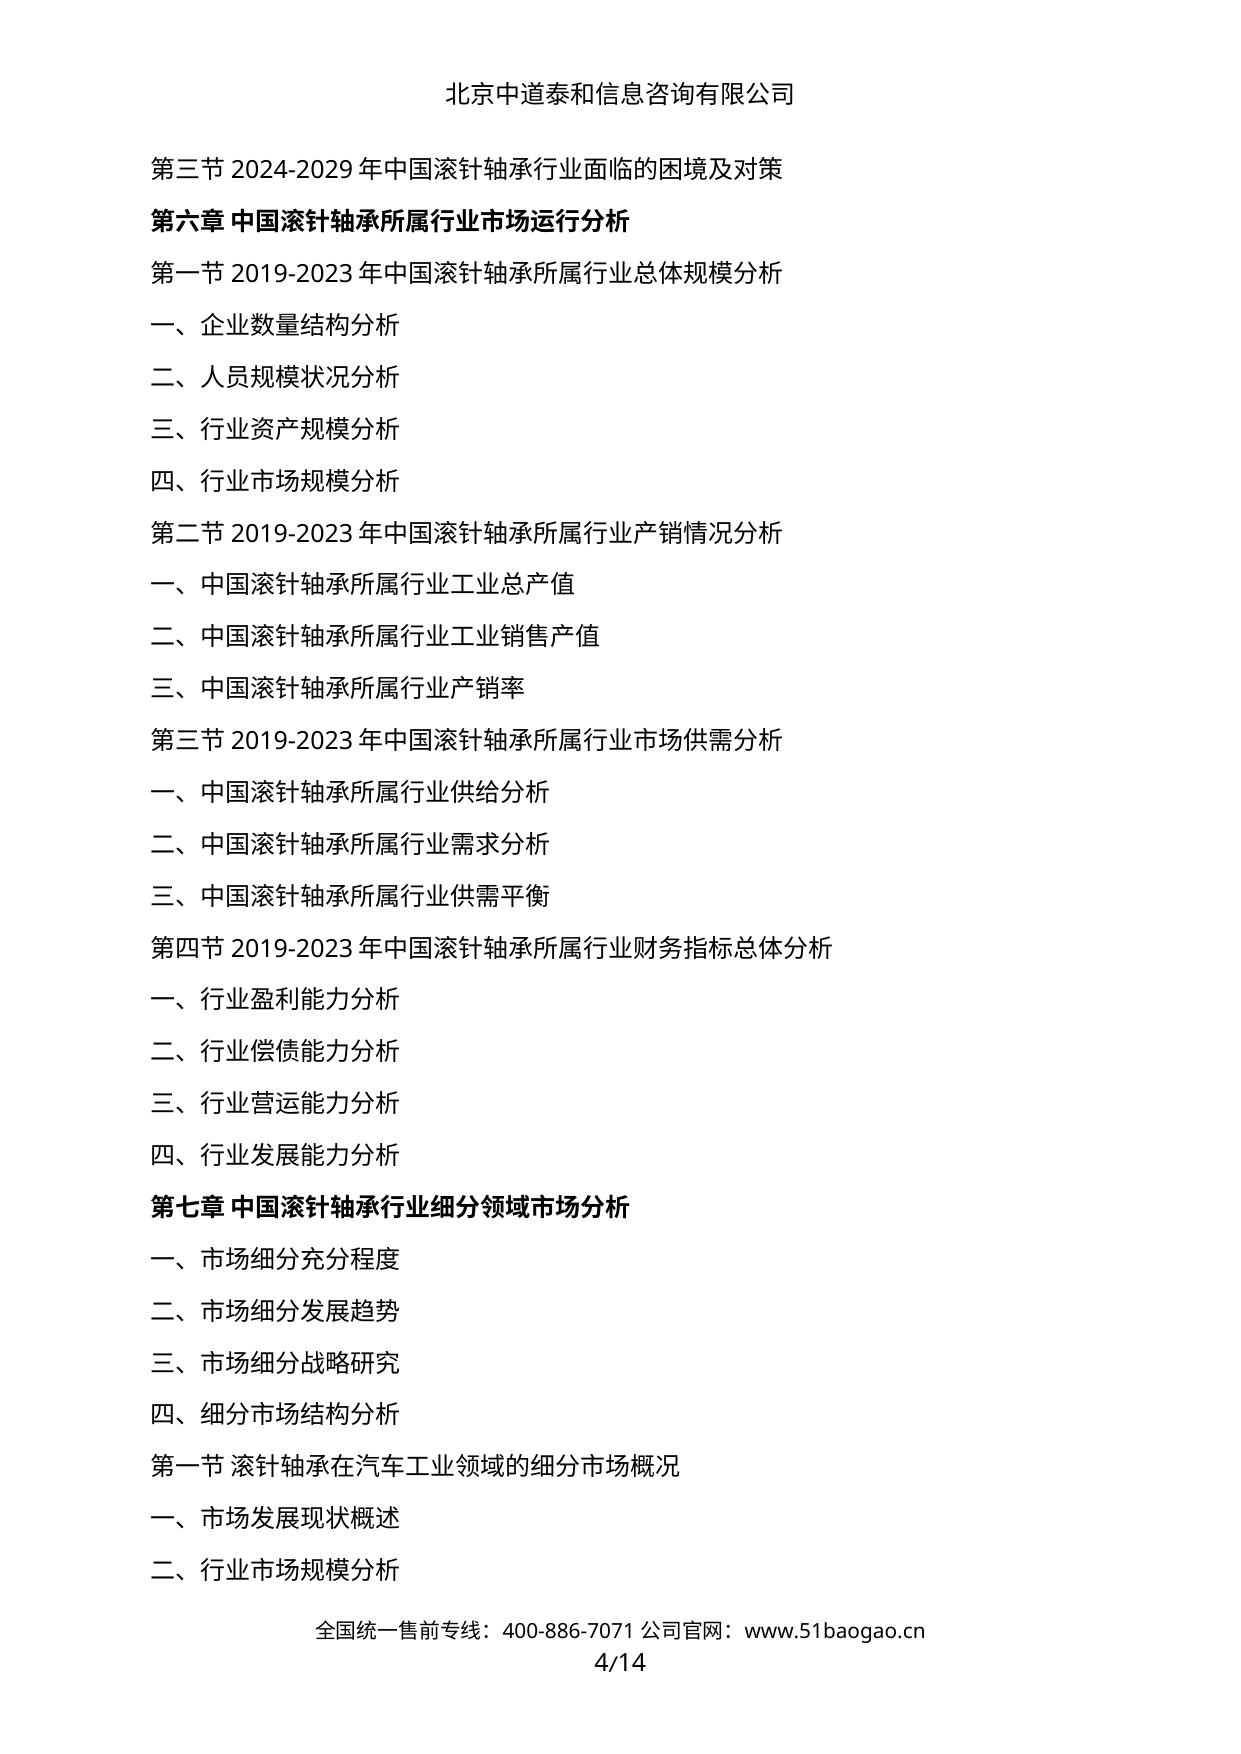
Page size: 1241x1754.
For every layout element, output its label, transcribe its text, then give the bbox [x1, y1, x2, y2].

text 四、细分市场结构分析 [150, 1395, 1090, 1431]
text 第四节 2019-2023年中国滚针轴承所属行业财务指标总体分析 [150, 928, 1090, 964]
text 一、行业盈利能力分析 [150, 980, 1090, 1016]
text 二、市场细分发展趋势 [150, 1291, 1090, 1327]
text 第二节 2019-2023年中国滚针轴承所属行业产销情况分析 [150, 513, 1090, 549]
text 二、中国滚针轴承所属行业工业销售产值 [150, 617, 1090, 653]
text 一、中国滚针轴承所属行业供给分析 [150, 772, 1090, 809]
text 三、行业营运能力分析 [150, 1084, 1090, 1120]
text 三、市场细分战略研究 [150, 1343, 1090, 1379]
text 一、市场发展现状概述 [150, 1499, 1090, 1535]
text 一、中国滚针轴承所属行业工业总产值 [150, 565, 1090, 601]
text 二、行业市场规模分析 [150, 1551, 1090, 1587]
text 第七章 中国滚针轴承行业细分领域市场分析 [150, 1187, 1090, 1224]
text 二、人员规模状况分析 [150, 357, 1090, 394]
text 一、市场细分充分程度 [150, 1239, 1090, 1276]
text 三、行业资产规模分析 [150, 409, 1090, 446]
text 第三节 2019-2023年中国滚针轴承所属行业市场供需分析 [150, 721, 1090, 757]
text 第三节 2024-2029年中国滚针轴承行业面临的困境及对策 [150, 150, 1090, 186]
text 二、行业偿债能力分析 [150, 1032, 1090, 1068]
text 第六章 中国滚针轴承所属行业市场运行分析 [150, 202, 1090, 238]
text 三、中国滚针轴承所属行业供需平衡 [150, 876, 1090, 912]
text 二、中国滚针轴承所属行业需求分析 [150, 824, 1090, 861]
text 第一节 2019-2023年中国滚针轴承所属行业总体规模分析 [150, 254, 1090, 290]
text 三、中国滚针轴承所属行业产销率 [150, 669, 1090, 705]
text 第一节 滚针轴承在汽车工业领域的细分市场概况 [150, 1447, 1090, 1483]
text 一、企业数量结构分析 [150, 306, 1090, 342]
text 四、行业市场规模分析 [150, 461, 1090, 497]
text 四、行业发展能力分析 [150, 1136, 1090, 1172]
